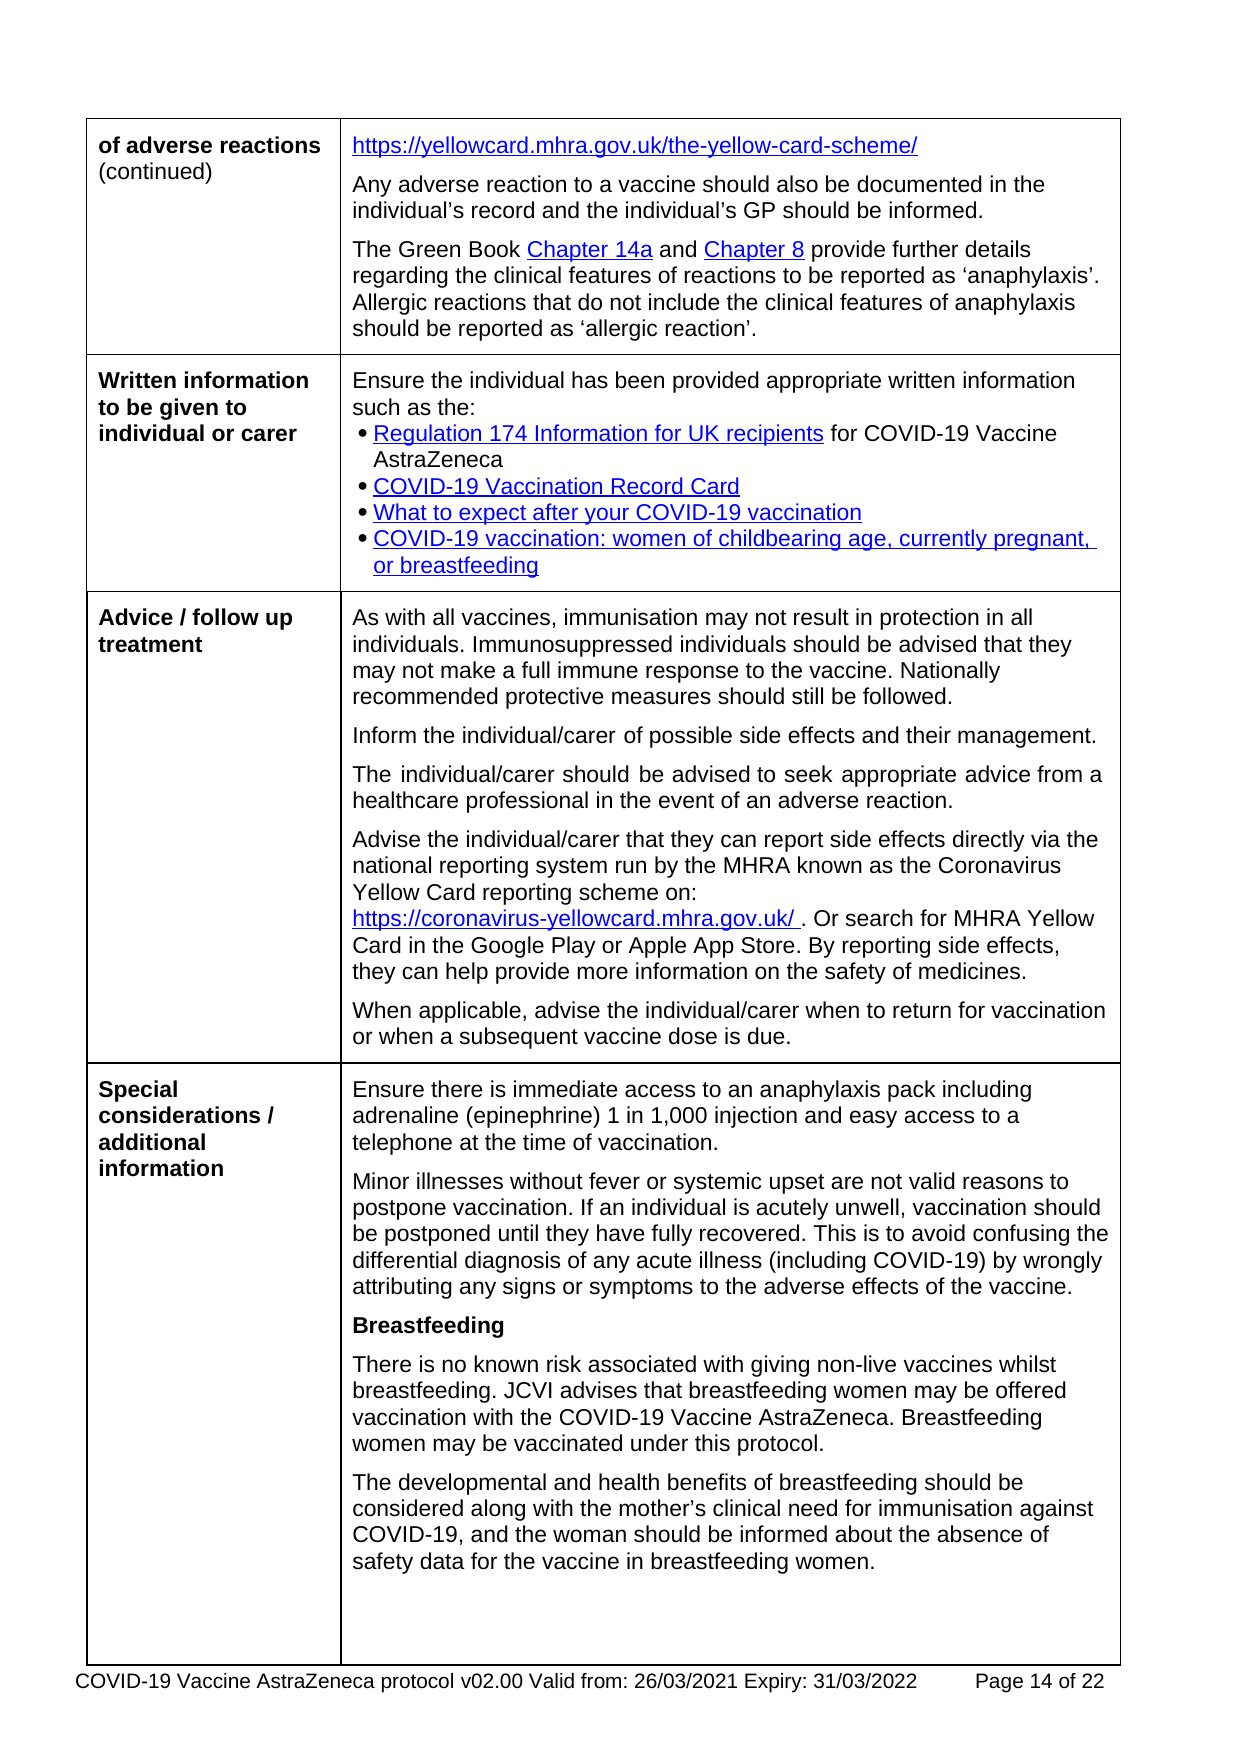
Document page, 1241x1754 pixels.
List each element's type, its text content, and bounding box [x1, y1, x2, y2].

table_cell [87, 119, 340, 354]
table_cell Written information to be given to individual or carer [87, 355, 340, 591]
table_cell Ensure the individual has been provided appropriate written information such as the: Regulation 174 Information for UK recipients for COVID-19 Vaccine AstraZeneca COVID-19 Vaccination Record Card What to expect after your COVID-19 vaccination COVID-19 vaccination: women of childbearing age, currently pregnant, or breastfeeding [341, 355, 1120, 591]
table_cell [341, 119, 1120, 354]
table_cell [88, 1064, 340, 1664]
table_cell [342, 1064, 1120, 1664]
table_cell As with all vaccines, immunisation may not result in protection in all individuals. Immunosuppressed individuals should be advised that they may not make a full immune response to the vaccine. Nationally recommended protective measures should still be followed. Inform the individual/carer of possible side effects and their management. The individual/carer should be advised to seek appropriate advice from a healthcare professional in the event of an adverse reaction. Advise the individual/carer that they can report side effects directly via the national reporting system run by the MHRA known as the Coronavirus Yellow Card reporting scheme on: https://coronavirus-yellowcard.mhra.gov.uk/ . Or search for MHRA Yellow Card in the Google Play or Apple App Store. By reporting side effects, they can help provide more information on the safety of medicines. When applicable, advise the individual/carer when to return for vaccination or when a subsequent vaccine dose is due. [342, 592, 1120, 1062]
table_cell Advice / follow up treatment [88, 592, 340, 1062]
